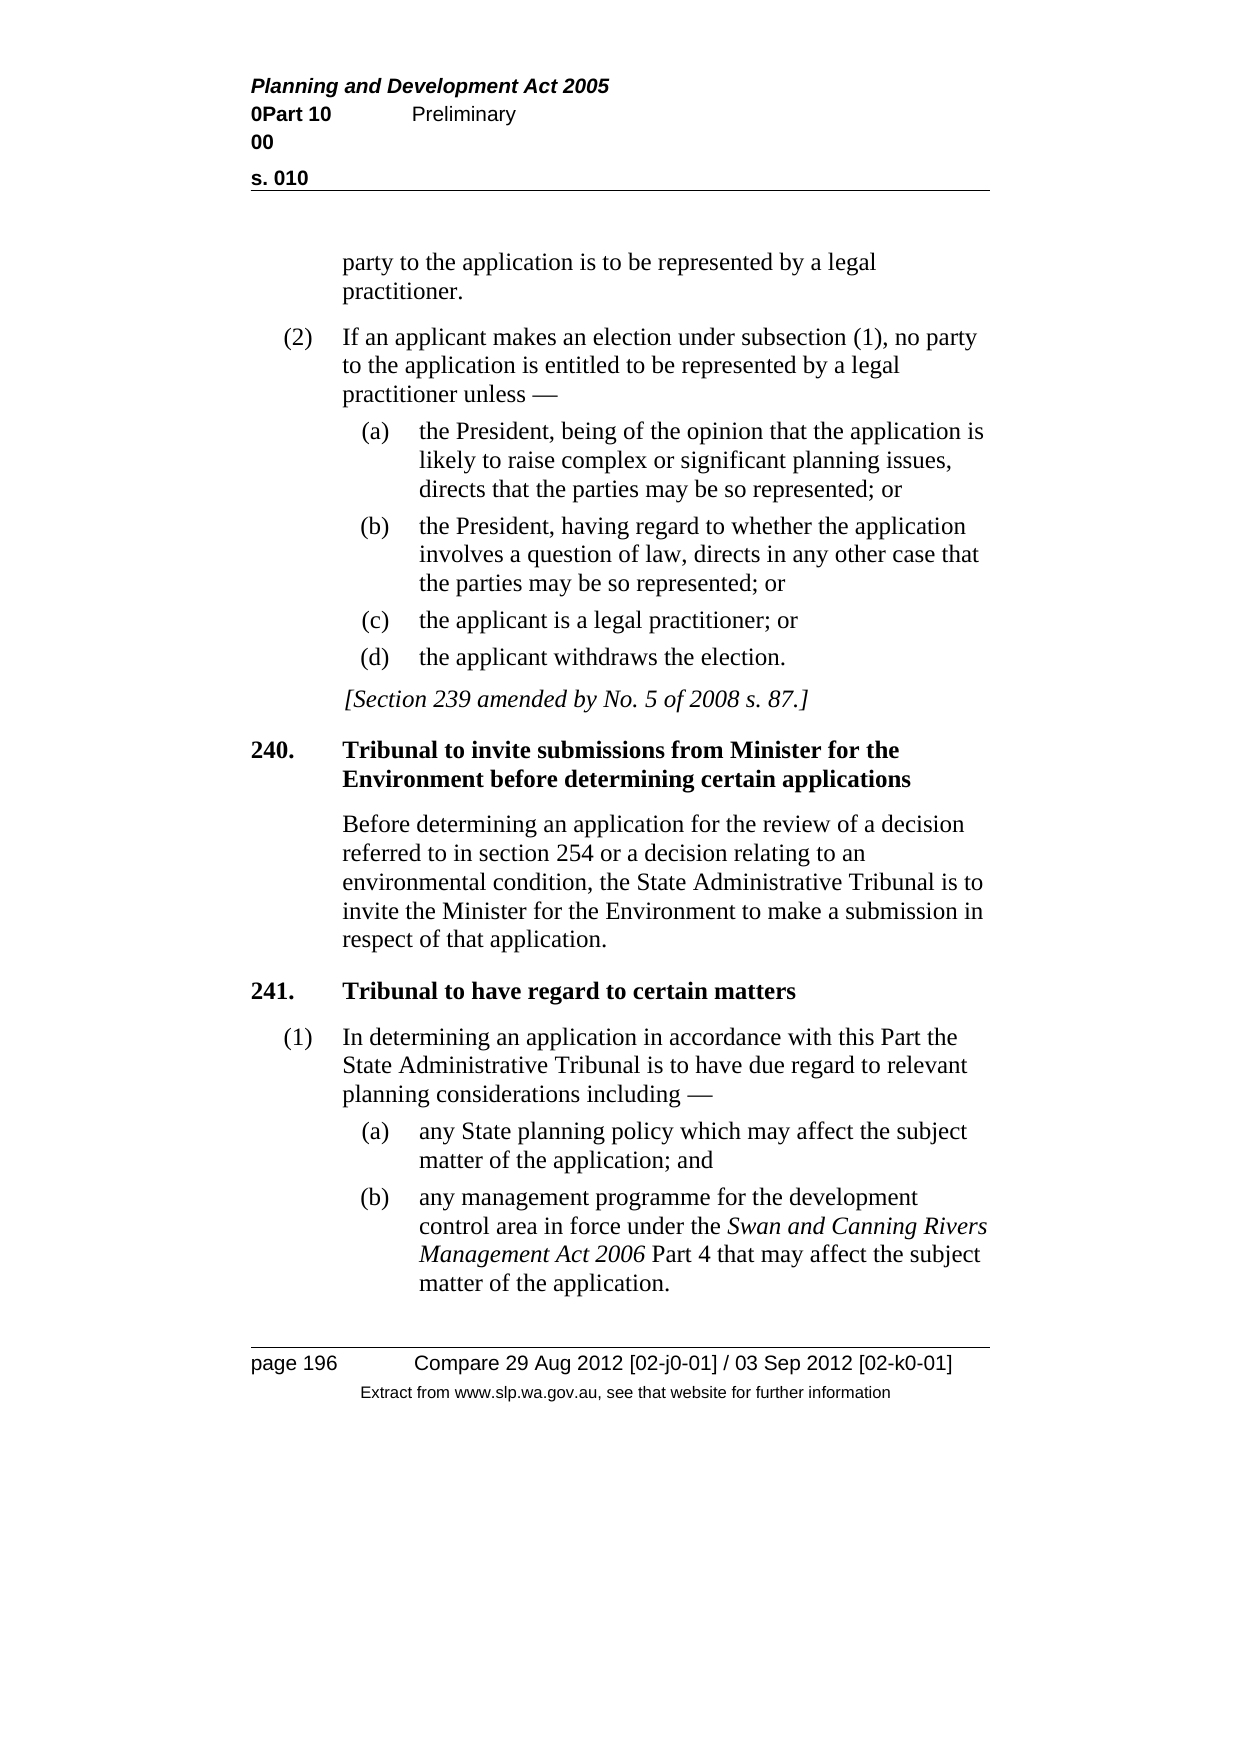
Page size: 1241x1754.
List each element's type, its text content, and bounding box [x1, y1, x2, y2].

text (c) the applicant is a legal practitioner; or [251, 605, 990, 634]
text (b) the President, having regard to whether the application involves a question of law, directs in any other case that the parties may be so represented; or [251, 511, 990, 597]
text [251, 247, 990, 305]
text (1) In determining an application in accordance with this Part the State Administrative Tribunal is to have due regard to relevant planning considerations including — [251, 1022, 990, 1108]
text (b) any management programme for the development control area in force under the Swan and Canning Rivers Management Act 2006 Part 4 that may affect the subject matter of the application. [251, 1182, 990, 1297]
subtitle 240. Tribunal to invite submissions from Minister for the Environment before determining certain applications [251, 735, 990, 793]
text [Section 239 amended by No. 5 of 2008 s. 87.] [251, 684, 990, 712]
subtitle 241. Tribunal to have regard to certain matters [251, 976, 990, 1005]
text (2) If an applicant makes an election under subsection (1), no party to the application is entitled to be represented by a legal practitioner unless — [251, 322, 990, 408]
text (d) the applicant withdraws the election. [251, 642, 990, 671]
text (a) the President, being of the opinion that the application is likely to raise complex or significant planning issues, directs that the parties may be so represented; or [251, 416, 990, 502]
text Before determining an application for the review of a decision referred to in section 254 or a decision relating to an environmental condition, the State Administrative Tribunal is to invite the Minister for the Environment to make a submission in respect of that application. [251, 809, 990, 953]
text (a) any State planning policy which may affect the subject matter of the application; and [251, 1116, 990, 1174]
